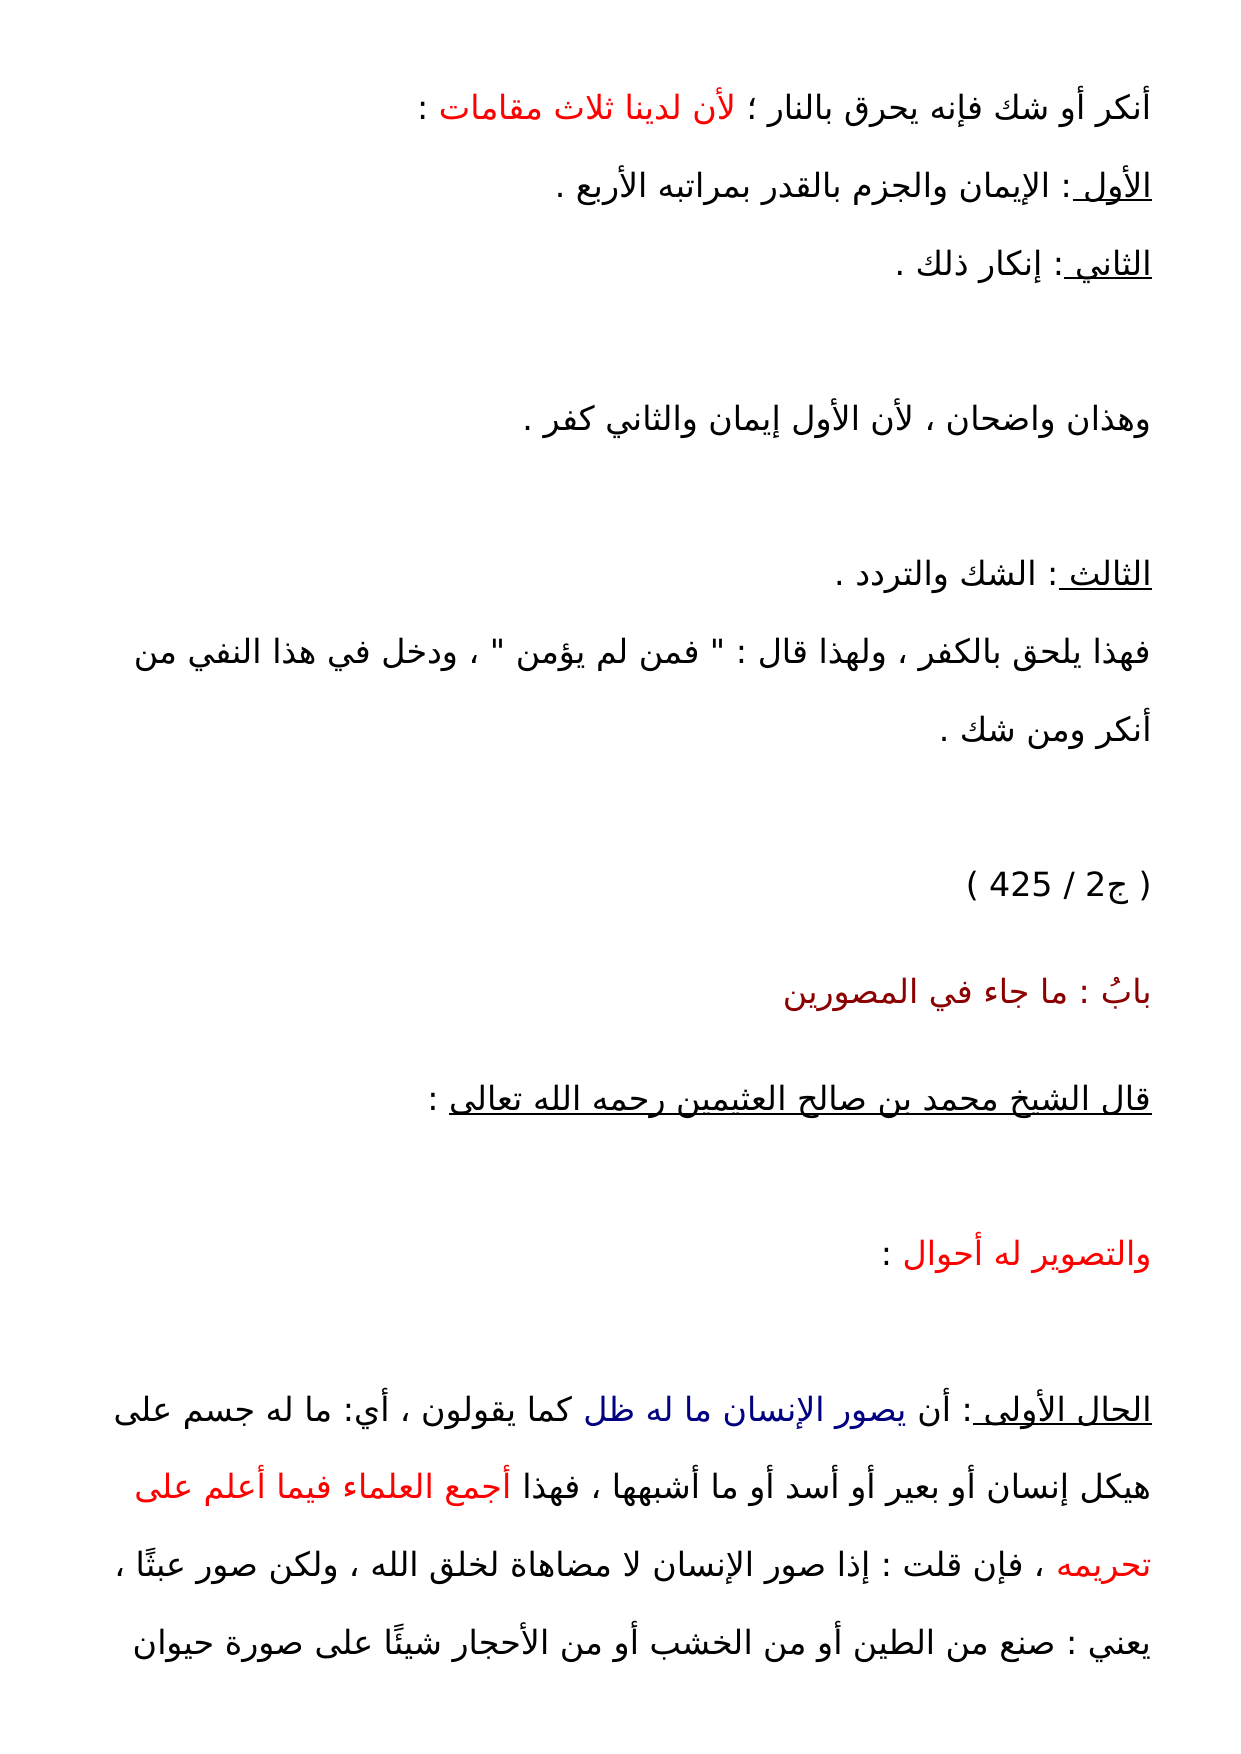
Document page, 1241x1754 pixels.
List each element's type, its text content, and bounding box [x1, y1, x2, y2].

text بابُ : ما جاء في المصورين [89, 973, 1152, 1011]
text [89, 89, 1152, 904]
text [89, 1079, 1152, 1662]
